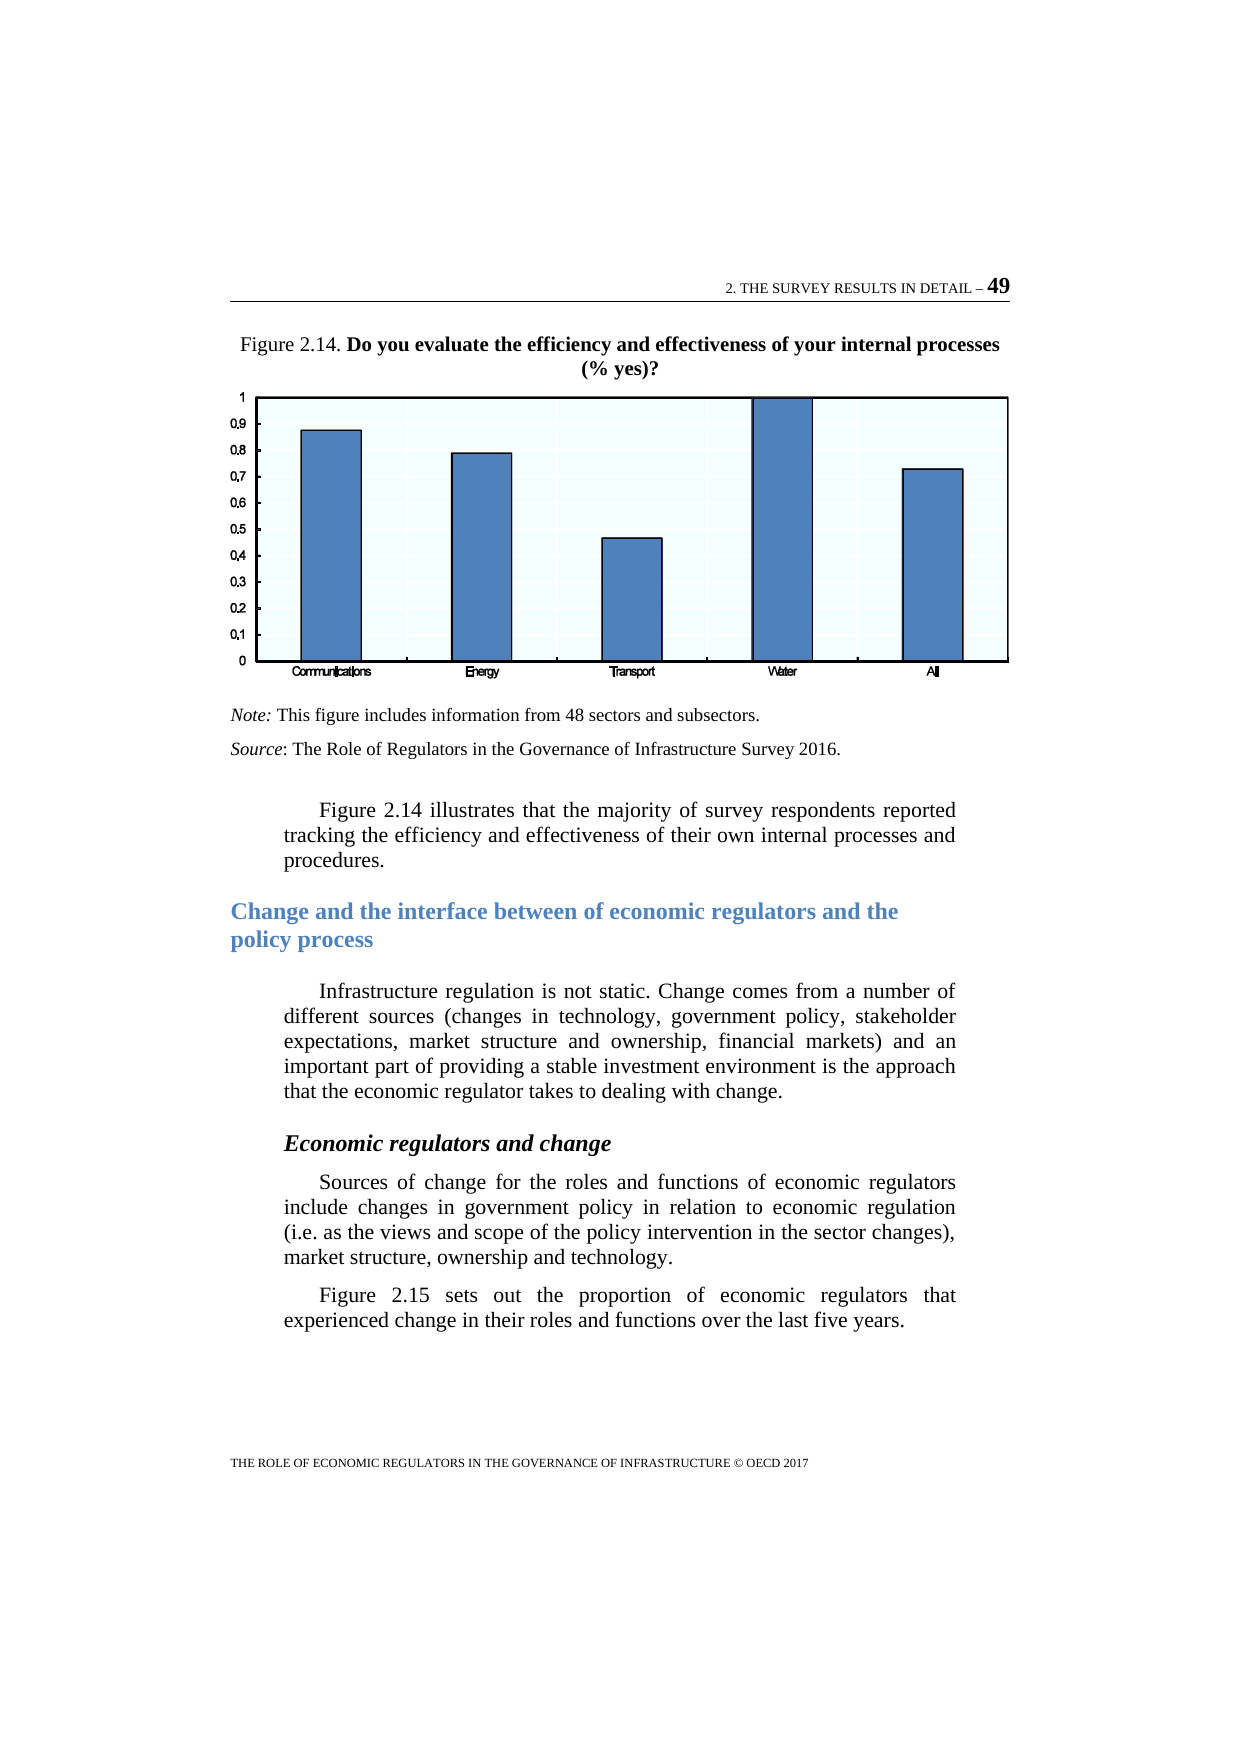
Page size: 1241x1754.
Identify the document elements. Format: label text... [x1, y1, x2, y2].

text Source: The Role of Regulators in the Governance of Infrastructure Survey 2016. [230, 738, 1010, 759]
text Sources of change for the roles and functions of economic regulators include changes in government policy in relation to economic regulation (i.e. as the views and scope of the policy intervention in the sector changes), market structure, ownership and technology. [283, 1169, 957, 1269]
title Figure 2.14. Do you evaluate the efficiency and effectiveness of your internal processes (% yes)? [230, 332, 1010, 380]
subtitle Economic regulators and change [283, 1129, 957, 1156]
text Figure 2.14 illustrates that the majority of survey respondents reported tracking the efficiency and effectiveness of their own internal processes and procedures. [283, 797, 957, 872]
text Figure 2.15 sets out the proportion of economic regulators that experienced change in their roles and functions over the last five years. [283, 1282, 957, 1332]
subtitle Change and the interface between of economic regulators and the policy process [230, 897, 957, 953]
text Note: This figure includes information from 48 sectors and subsectors. [230, 704, 1010, 725]
text Infrastructure regulation is not static. Change comes from a number of different sources (changes in technology, government policy, stakeholder expectations, market structure and ownership, financial markets) and an important part of providing a stable investment environment is the approach that the economic regulator takes to dealing with change. [283, 978, 957, 1104]
